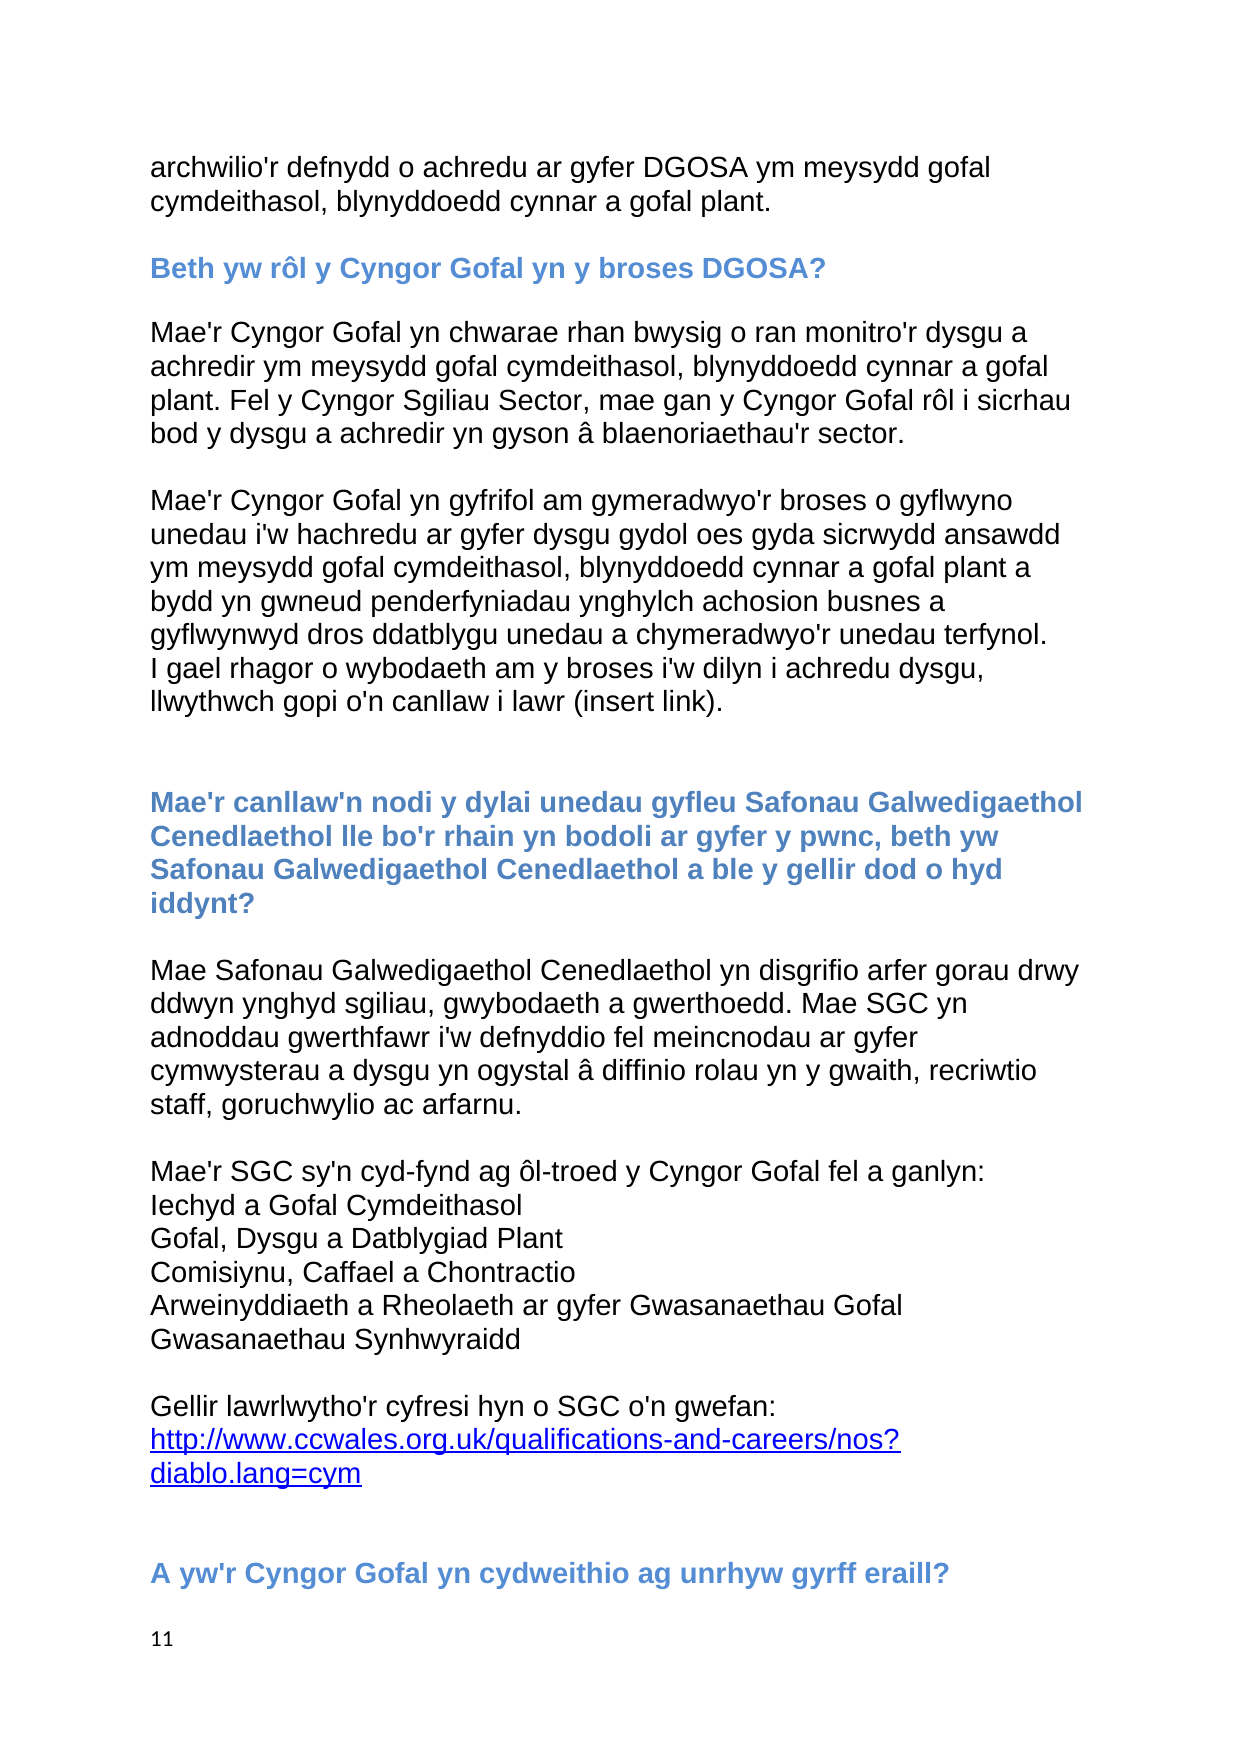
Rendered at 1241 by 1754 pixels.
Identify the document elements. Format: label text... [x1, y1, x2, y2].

text Mae Safonau Galwedigaethol Cenedlaethol yn disgrifio arfer gorau drwy ddwyn ynghyd sgiliau, gwybodaeth a gwerthoedd. Mae SGC yn adnoddau gwerthfawr i'w defnyddio fel meincnodau ar gyfer cymwysterau a dysgu yn ogystal â diffinio rolau yn y gwaith, recriwtio staff, goruchwylio ac arfarnu. [150, 953, 1090, 1120]
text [150, 150, 1090, 217]
text Gofal, Dysgu a Datblygiad Plant [150, 1221, 1090, 1254]
text A yw'r Cyngor Gofal yn cydweithio ag unrhyw gyrff eraill? [150, 1556, 1090, 1590]
text Beth yw rôl y Cyngor Gofal yn y broses DGOSA? [150, 251, 1090, 284]
text Gellir lawrlwytho'r cyfresi hyn o SGC o'n gwefan: [150, 1389, 1090, 1422]
text Mae'r Cyngor Gofal yn chwarae rhan bwysig o ran monitro'r dysgu a achredir ym meysydd gofal cymdeithasol, blynyddoedd cynnar a gofal plant. Fel y Cyngor Sgiliau Sector, mae gan y Cyngor Gofal rôl i sicrhau bod y dysgu a achredir yn gyson â blaenoriaethau'r sector. [150, 315, 1090, 449]
text Iechyd a Gofal Cymdeithasol [150, 1187, 1090, 1221]
text Mae'r SGC sy'n cyd-fynd ag ôl-troed y Cyngor Gofal fel a ganlyn: [150, 1154, 1090, 1187]
text Mae'r Cyngor Gofal yn gyfrifol am gymeradwyo'r broses o gyflwyno unedau i'w hachredu ar gyfer dysgu gydol oes gyda sicrwydd ansawdd ym meysydd gofal cymdeithasol, blynyddoedd cynnar a gofal plant a bydd yn gwneud penderfyniadau ynghylch achosion busnes a gyflwynwyd dros ddatblygu unedau a chymeradwyo'r unedau terfynol. [150, 483, 1090, 651]
text Mae'r canllaw'n nodi y dylai unedau gyfleu Safonau Galwedigaethol Cenedlaethol lle bo'r rhain yn bodoli ar gyfer y pwnc, beth yw Safonau Galwedigaethol Cenedlaethol a ble y gellir dod o hyd iddynt? [150, 785, 1090, 919]
text Arweinyddiaeth a Rheolaeth ar gyfer Gwasanaethau Gofal [150, 1288, 1090, 1322]
text http://www.ccwales.org.uk/qualifications-and-careers/nos?diablo.lang=cym [150, 1422, 1090, 1489]
text I gael rhagor o wybodaeth am y broses i'w dilyn i achredu dysgu, llwythwch gopi o'n canllaw i lawr (insert link). [150, 651, 1090, 718]
text Comisiynu, Caffael a Chontractio [150, 1254, 1090, 1288]
text Gwasanaethau Synhwyraidd [150, 1322, 1090, 1355]
